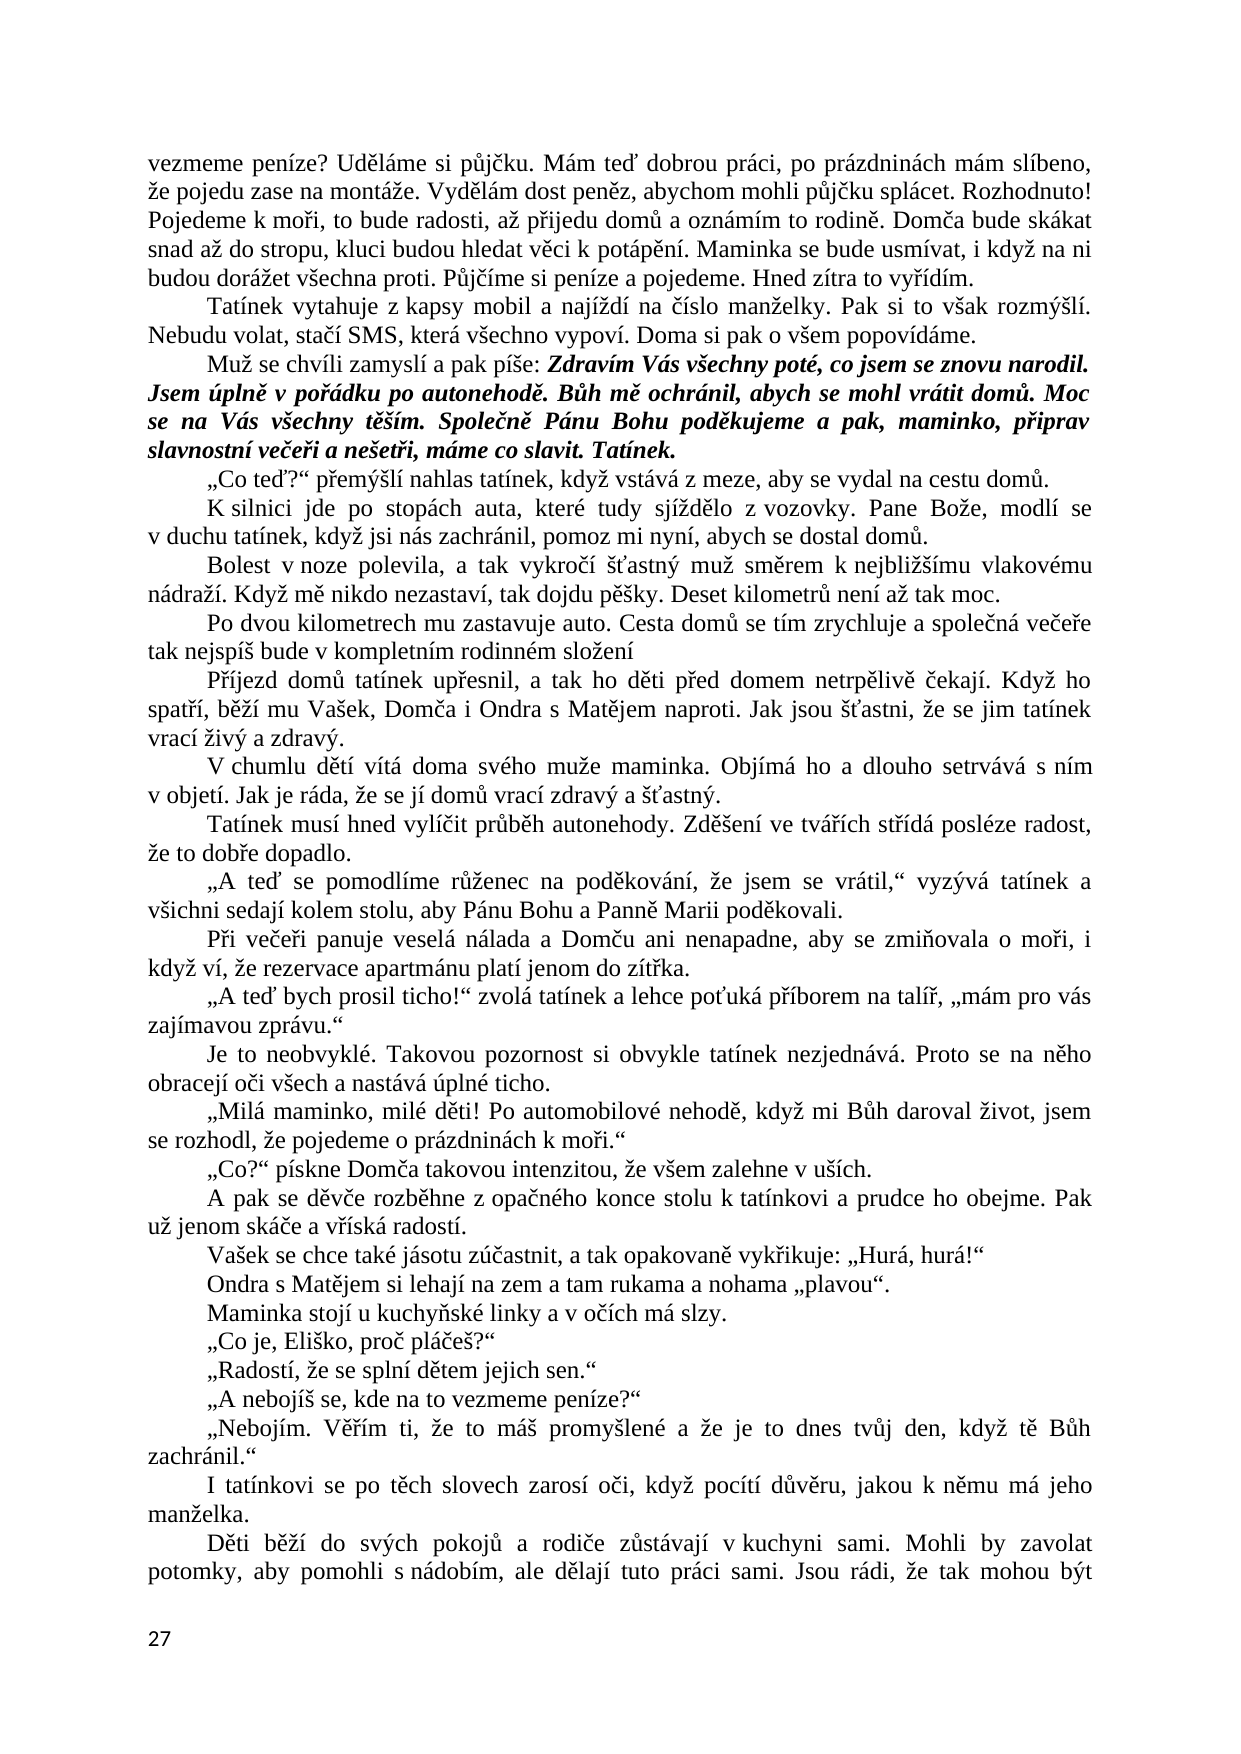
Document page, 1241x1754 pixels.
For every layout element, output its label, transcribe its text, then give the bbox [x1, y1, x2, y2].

text „Nebojím. Věřím ti, že to máš promyšlené a že je to dnes tvůj den, když tě Bůh zachránil.“ [148, 1413, 1093, 1470]
text A pak se děvče rozběhne z opačného konce stolu k tatínkovi a prudce ho obejme. Pak už jenom skáče a vříská radostí. [148, 1183, 1093, 1240]
text „Co je, Eliško, proč pláčeš?“ [148, 1326, 1093, 1355]
text „Co teď?“ přemýšlí nahlas tatínek, když vstává z meze, aby se vydal na cestu domů. [148, 464, 1093, 493]
text Vašek se chce také jásotu zúčastnit, a tak opakovaně vykřikuje: „Hurá, hurá!“ [148, 1240, 1093, 1269]
text Maminka stojí u kuchyňské linky a v očích má slzy. [148, 1298, 1093, 1326]
text „A teď bych prosil ticho!“ zvolá tatínek a lehce poťuká příborem na talíř, „mám pro vás zajímavou zprávu.“ [148, 981, 1093, 1039]
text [148, 148, 1093, 291]
text K silnici jde po stopách auta, které tudy sjíždělo z vozovky. Pane Bože, modlí se v duchu tatínek, když jsi nás zachránil, pomoz mi nyní, abych se dostal domů. [148, 493, 1093, 550]
text Muž se chvíli zamyslí a pak píše: Zdravím Vás všechny poté, co jsem se znovu narodil. Jsem úplně v pořádku po autonehodě. Bůh mě ochránil, abych se mohl vrátit domů. Moc se na Vás všechny těším. Společně Pánu Bohu poděkujeme a pak, maminko, připrav slavnostní večeři a nešetři, máme co slavit. Tatínek. [148, 349, 1093, 464]
text V chumlu dětí vítá doma svého muže maminka. Objímá ho a dlouho setrvává s ním v objetí. Jak je ráda, že se jí domů vrací zdravý a šťastný. [148, 751, 1093, 809]
text „Milá maminko, milé děti! Po automobilové nehodě, když mi Bůh daroval život, jsem se rozhodl, že pojedeme o prázdninách k moři.“ [148, 1096, 1093, 1154]
text „A nebojíš se, kde na to vezmeme peníze?“ [148, 1384, 1093, 1413]
text Ondra s Matějem si lehají na zem a tam rukama a nohama „plavou“. [148, 1269, 1093, 1298]
text Je to neobvyklé. Takovou pozornost si obvykle tatínek nezjednává. Proto se na něho obracejí oči všech a nastává úplné ticho. [148, 1039, 1093, 1096]
text I tatínkovi se po těch slovech zarosí oči, když pocítí důvěru, jakou k němu má jeho manželka. [148, 1470, 1093, 1528]
text Tatínek vytahuje z kapsy mobil a najíždí na číslo manželky. Pak si to však rozmýšlí. Nebudu volat, stačí SMS, která všechno vypoví. Doma si pak o všem popovídáme. [148, 291, 1093, 349]
text Tatínek musí hned vylíčit průběh autonehody. Zděšení ve tvářích střídá posléze radost, že to dobře dopadlo. [148, 809, 1093, 866]
text Při večeři panuje veselá nálada a Domču ani nenapadne, aby se zmiňovala o moři, i když ví, že rezervace apartmánu platí jenom do zítřka. [148, 924, 1093, 981]
text „A teď se pomodlíme růženec na poděkování, že jsem se vrátil,“ vyzývá tatínek a všichni sedají kolem stolu, aby Pánu Bohu a Panně Marii poděkovali. [148, 866, 1093, 924]
text Bolest v noze polevila, a tak vykročí šťastný muž směrem k nejbližšímu vlakovému nádraží. Když mě nikdo nezastaví, tak dojdu pěšky. Deset kilometrů není až tak moc. [148, 550, 1093, 608]
text „Radostí, že se splní dětem jejich sen.“ [148, 1355, 1093, 1384]
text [148, 1528, 1093, 1585]
text Po dvou kilometrech mu zastavuje auto. Cesta domů se tím zrychluje a společná večeře tak nejspíš bude v kompletním rodinném složení [148, 608, 1093, 665]
text „Co?“ pískne Domča takovou intenzitou, že všem zalehne v uších. [148, 1154, 1093, 1183]
text Příjezd domů tatínek upřesnil, a tak ho děti před domem netrpělivě čekají. Když ho spatří, běží mu Vašek, Domča i Ondra s Matějem naproti. Jak jsou šťastni, že se jim tatínek vrací živý a zdravý. [148, 665, 1093, 751]
